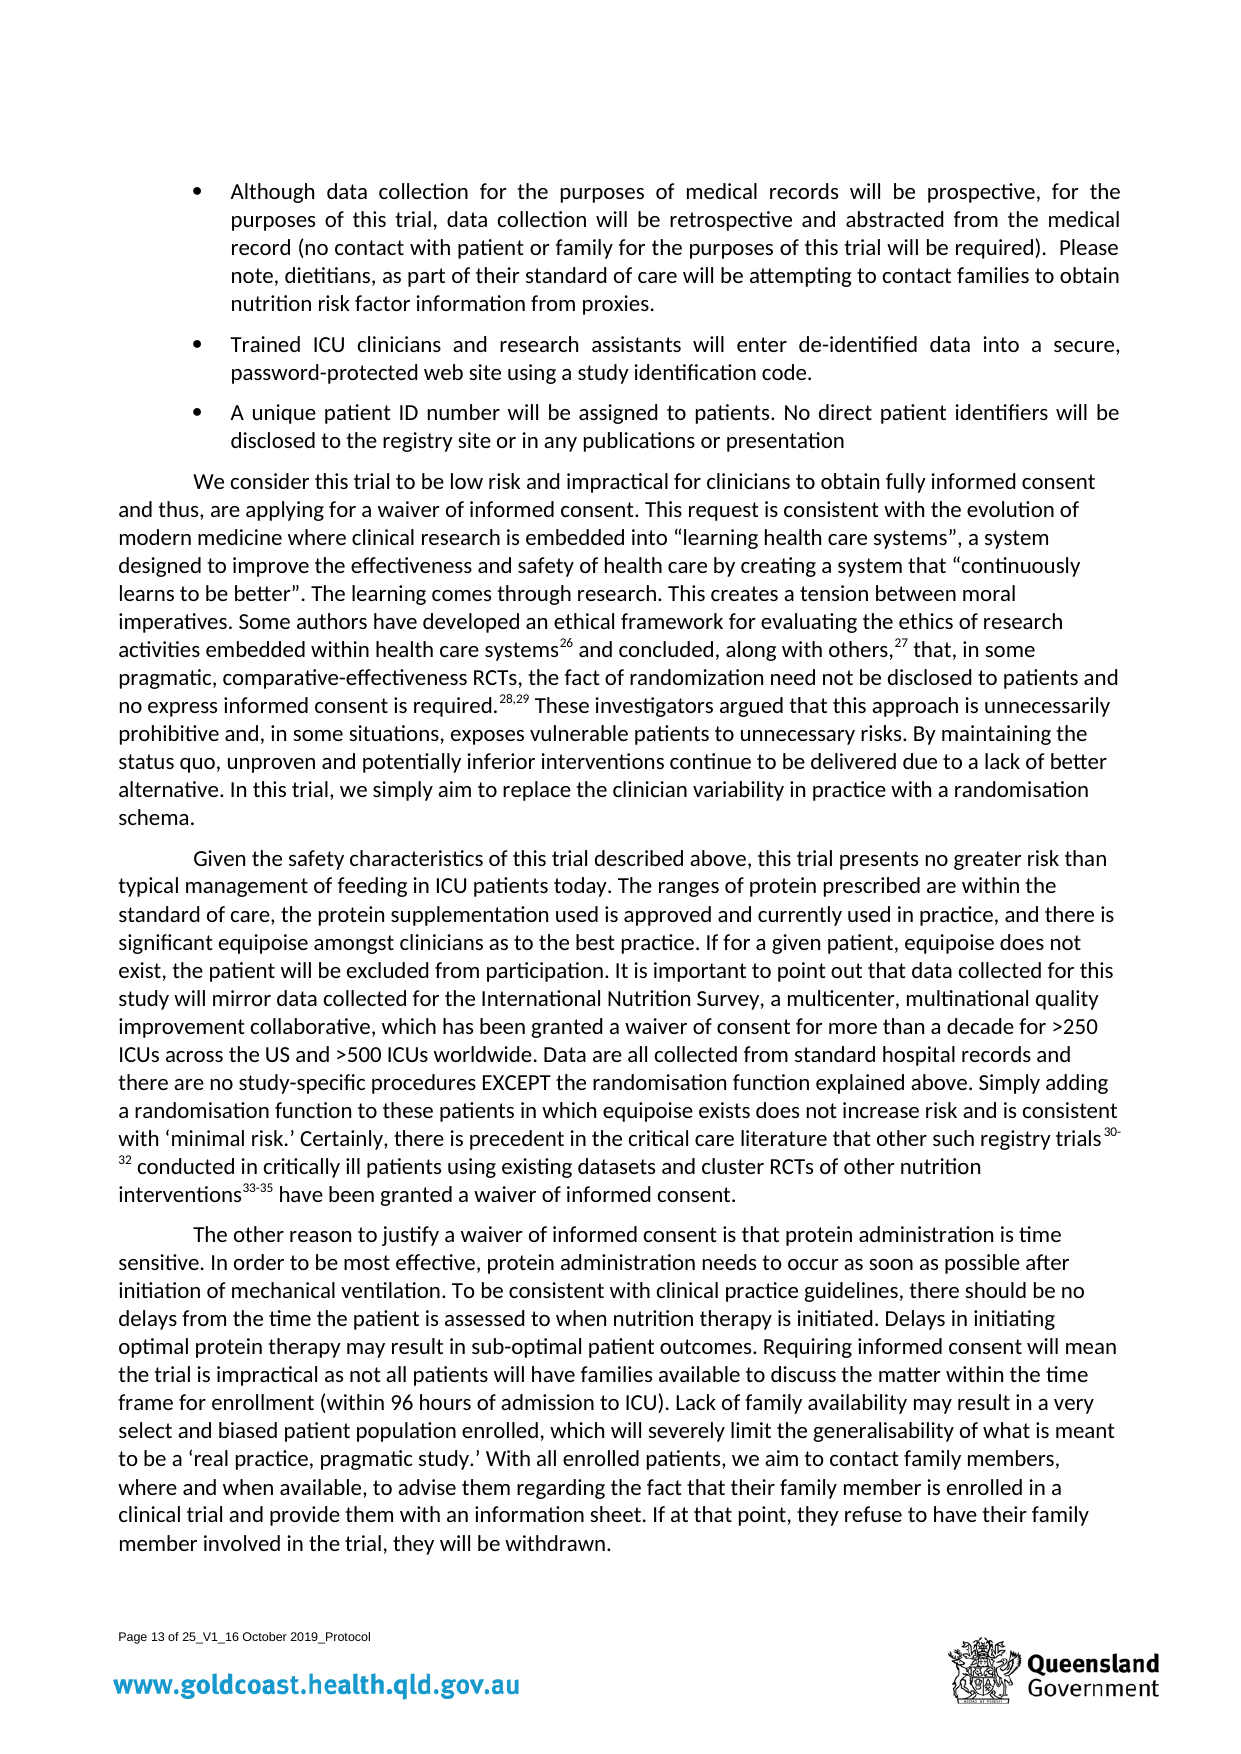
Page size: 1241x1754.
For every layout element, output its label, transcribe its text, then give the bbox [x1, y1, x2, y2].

picture [86, 1613, 1193, 1731]
text Given the safety characteristics of this trial described above, this trial presents no greater risk than typical management of feeding in ICU patients today. The ranges of protein prescribed are within the standard of care, the protein supplementation used is approved and currently used in practice, and there is significant equipoise amongst clinicians as to the best practice. If for a given patient, equipoise does not exist, the patient will be excluded from participation. It is important to point out that data collected for this study will mirror data collected for the International Nutrition Survey, a multicenter, multinational quality improvement collaborative, which has been granted a waiver of consent for more than a decade for >250 ICUs across the US and >500 ICUs worldwide. Data are all collected from standard hospital records and there are no study-specific procedures EXCEPT the randomisation function explained above. Simply adding a randomisation function to these patients in which equipoise exists does not increase risk and is consistent with ‘minimal risk.’ Certainly, there is precedent in the critical care literature that other such registry trials30-32 conducted in critically ill patients using existing datasets and cluster RCTs of other nutrition interventions33-35 have been granted a waiver of informed consent. [118, 844, 1122, 1208]
text We consider this trial to be low risk and impractical for clinicians to obtain fully informed consent and thus, are applying for a waiver of informed consent. This request is consistent with the evolution of modern medicine where clinical research is embedded into “learning health care systems”, a system designed to improve the effectiveness and safety of health care by creating a system that “continuously learns to be better”. The learning comes through research. This creates a tension between moral imperatives. Some authors have developed an ethical framework for evaluating the ethics of research activities embedded within health care systems26 and concluded, along with others,27 that, in some pragmatic, comparative-effectiveness RCTs, the fact of randomization need not be disclosed to patients and no express informed consent is required.28,29 These investigators argued that this approach is unnecessarily prohibitive and, in some situations, exposes vulnerable patients to unnecessary risks. By maintaining the status quo, unproven and potentially inferior interventions continue to be delivered due to a lack of better alternative. In this trial, we simply aim to replace the clinician variability in practice with a randomisation schema. [118, 467, 1122, 831]
list A unique patient ID number will be assigned to patients. No direct patient identifiers will be disclosed to the registry site or in any publications or presentation [193, 398, 1122, 454]
text The other reason to justify a waiver of informed consent is that protein administration is time sensitive. In order to be most effective, protein administration needs to occur as soon as possible after initiation of mechanical ventilation. To be consistent with clinical practice guidelines, there should be no delays from the time the patient is assessed to when nutrition therapy is initiated. Delays in initiating optimal protein therapy may result in sub-optimal patient outcomes. Requiring informed consent will mean the trial is impractical as not all patients will have families available to discuss the matter within the time frame for enrollment (within 96 hours of admission to ICU). Lack of family availability may result in a very select and biased patient population enrolled, which will severely limit the generalisability of what is meant to be a ‘real practice, pragmatic study.’ With all enrolled patients, we aim to contact family members, where and when available, to advise them regarding the fact that their family member is enrolled in a clinical trial and provide them with an information sheet. If at that point, they refuse to have their family member involved in the trial, they will be withdrawn. [118, 1220, 1122, 1557]
list Although data collection for the purposes of medical records will be prospective, for the purposes of this trial, data collection will be retrospective and abstracted from the medical record (no contact with patient or family for the purposes of this trial will be required). Please note, dietitians, as part of their standard of care will be attempting to contact families to obtain nutrition risk factor information from proxies. [193, 177, 1122, 317]
list Trained ICU clinicians and research assistants will enter de-identified data into a secure, password-protected web site using a study identification code. [193, 330, 1122, 386]
